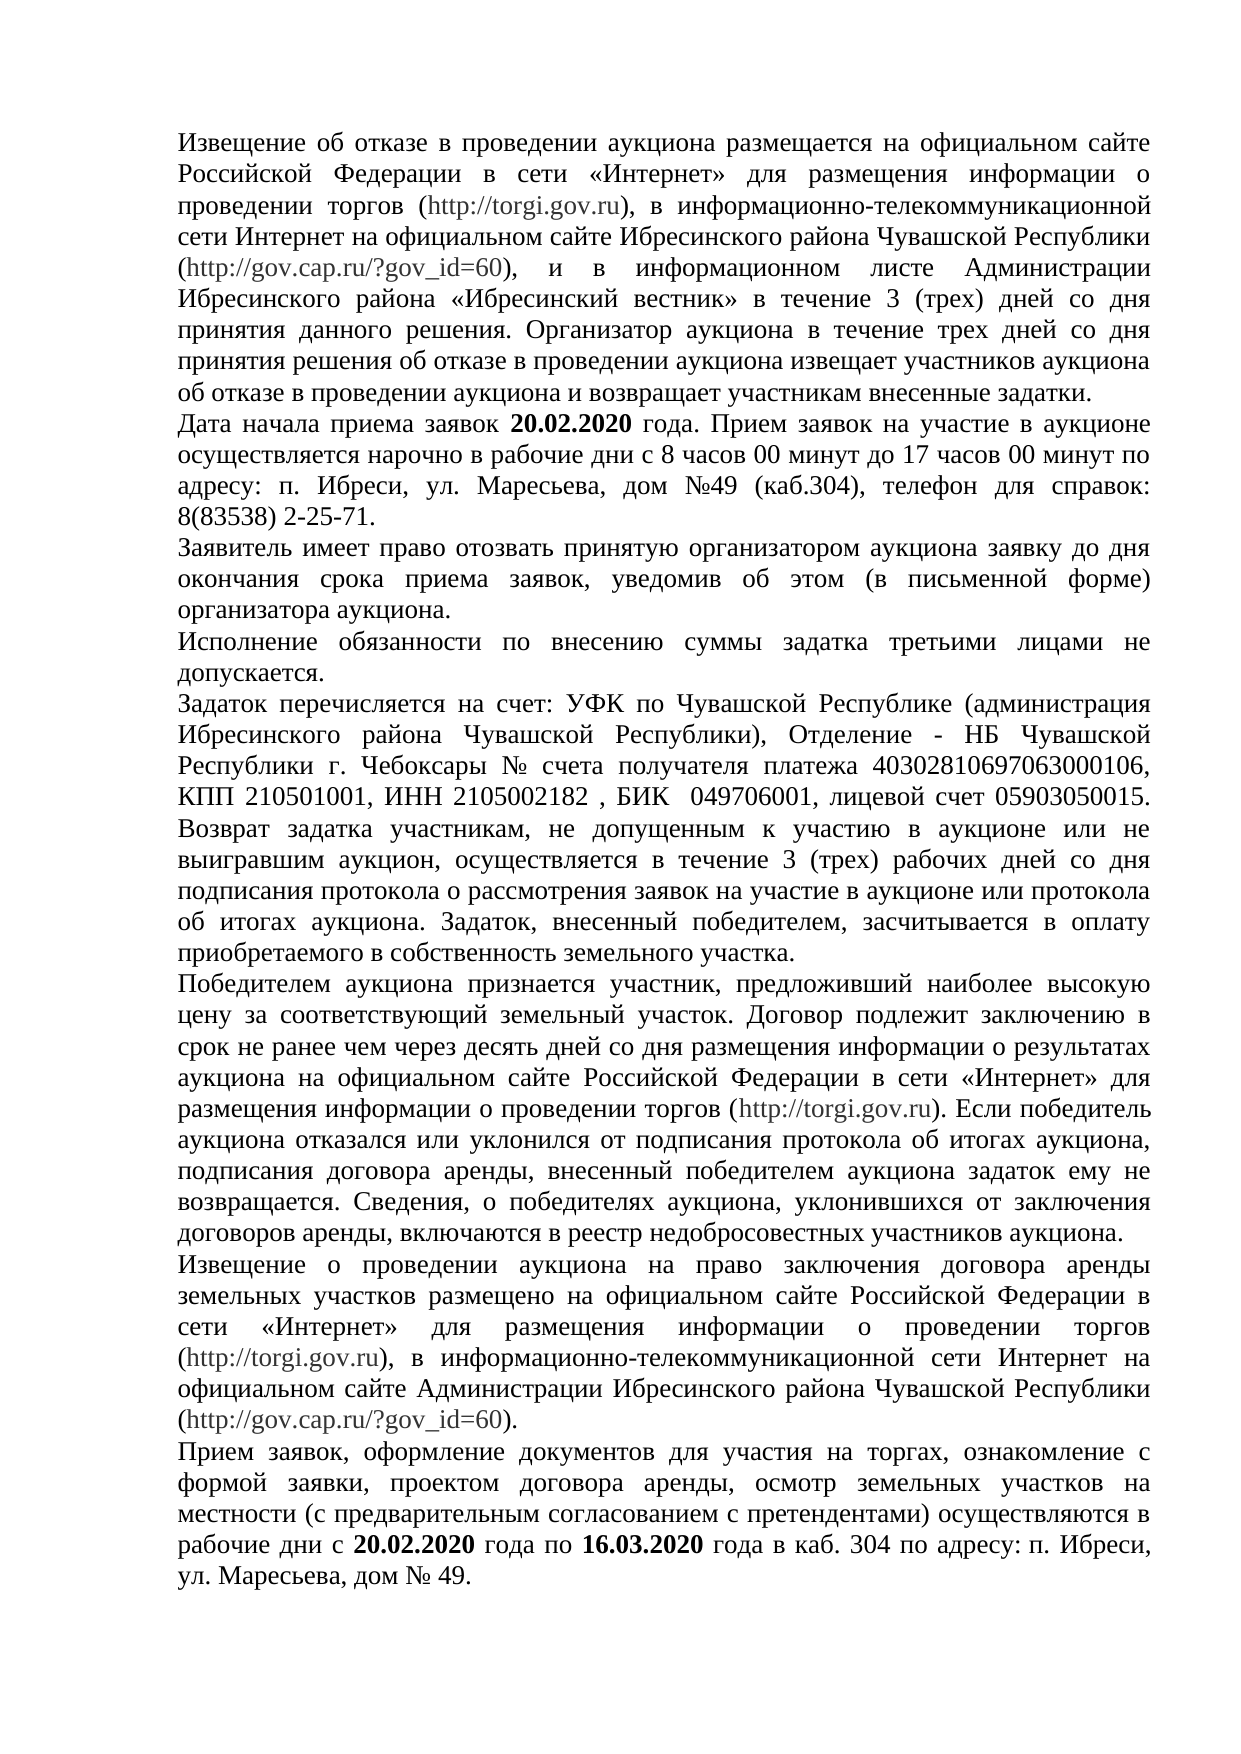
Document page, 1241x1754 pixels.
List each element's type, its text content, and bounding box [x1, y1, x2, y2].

text Дата начала приема заявок 20.02.2020 года. Прием заявок на участие в аукционе осуществляется нарочно в рабочие дни с 8 часов 00 минут до 17 часов 00 минут по адресу: п. Ибреси, ул. Маресьева, дом №49 (каб.304), телефон для справок: 8(83538) 2-25-71. [177, 407, 1152, 531]
text Задаток перечисляется на счет: УФК по Чувашской Республике (администрация Ибресинского района Чувашской Республики), Отделение - НБ Чувашской Республики г. Чебоксары № счета получателя платежа 40302810697063000106, КПП 210501001, ИНН 2105002182 , БИК 049706001, лицевой счет 05903050015. Возврат задатка участникам, не допущенным к участию в аукционе или не выигравшим аукцион, осуществляется в течение 3 (трех) рабочих дней со дня подписания протокола о рассмотрения заявок на участие в аукционе или протокола об итогах аукциона. Задаток, внесенный победителем, засчитывается в оплату приобретаемого в собственность земельного участка. [177, 687, 1152, 967]
text Извещение о проведении аукциона на право заключения договора аренды земельных участков размещено на официальном сайте Российской Федерации в сети «Интернет» для размещения информации о проведении торгов (http://torgi.gov.ru), в информационно-телекоммуникационной сети Интернет на официальном сайте Администрации Ибресинского района Чувашской Республики (http://gov.cap.ru/?gov_id=60). [177, 1248, 1152, 1434]
text Заявитель имеет право отозвать принятую организатором аукциона заявку до дня окончания срока приема заявок, уведомив об этом (в письменной форме) организатора аукциона. [177, 531, 1152, 625]
text Извещение об отказе в проведении аукциона размещается на официальном сайте Российской Федерации в сети «Интернет» для размещения информации о проведении торгов (http://torgi.gov.ru), в информационно-телекоммуникационной сети Интернет на официальном сайте Ибресинского района Чувашской Республики (http://gov.cap.ru/?gov_id=60), и в информационном листе Администрации Ибресинского района «Ибресинский вестник» в течение 3 (трех) дней со дня принятия данного решения. Организатор аукциона в течение трех дней со дня принятия решения об отказе в проведении аукциона извещает участников аукциона об отказе в проведении аукциона и возвращает участникам внесенные задатки. [177, 126, 1152, 407]
text Прием заявок, оформление документов для участия на торгах, ознакомление с формой заявки, проектом договора аренды, осмотр земельных участков на местности (с предварительным согласованием с претендентами) осуществляются в рабочие дни с 20.02.2020 года по 16.03.2020 года в каб. 304 по адресу: п. Ибреси, ул. Маресьева, дом № 49. [177, 1434, 1152, 1590]
text Победителем аукциона признается участник, предложивший наиболее высокую цену за соответствующий земельный участок. Договор подлежит заключению в срок не ранее чем через десять дней со дня размещения информации о результатах аукциона на официальном сайте Российской Федерации в сети «Интернет» для размещения информации о проведении торгов (http://torgi.gov.ru). Если победитель аукциона отказался или уклонился от подписания протокола об итогах аукциона, подписания договора аренды, внесенный победителем аукциона задаток ему не возвращается. Сведения, о победителях аукциона, уклонившихся от заключения договоров аренды, включаются в реестр недобросовестных участников аукциона. [177, 967, 1152, 1248]
text Исполнение обязанности по внесению суммы задатка третьими лицами не допускается. [177, 625, 1152, 687]
